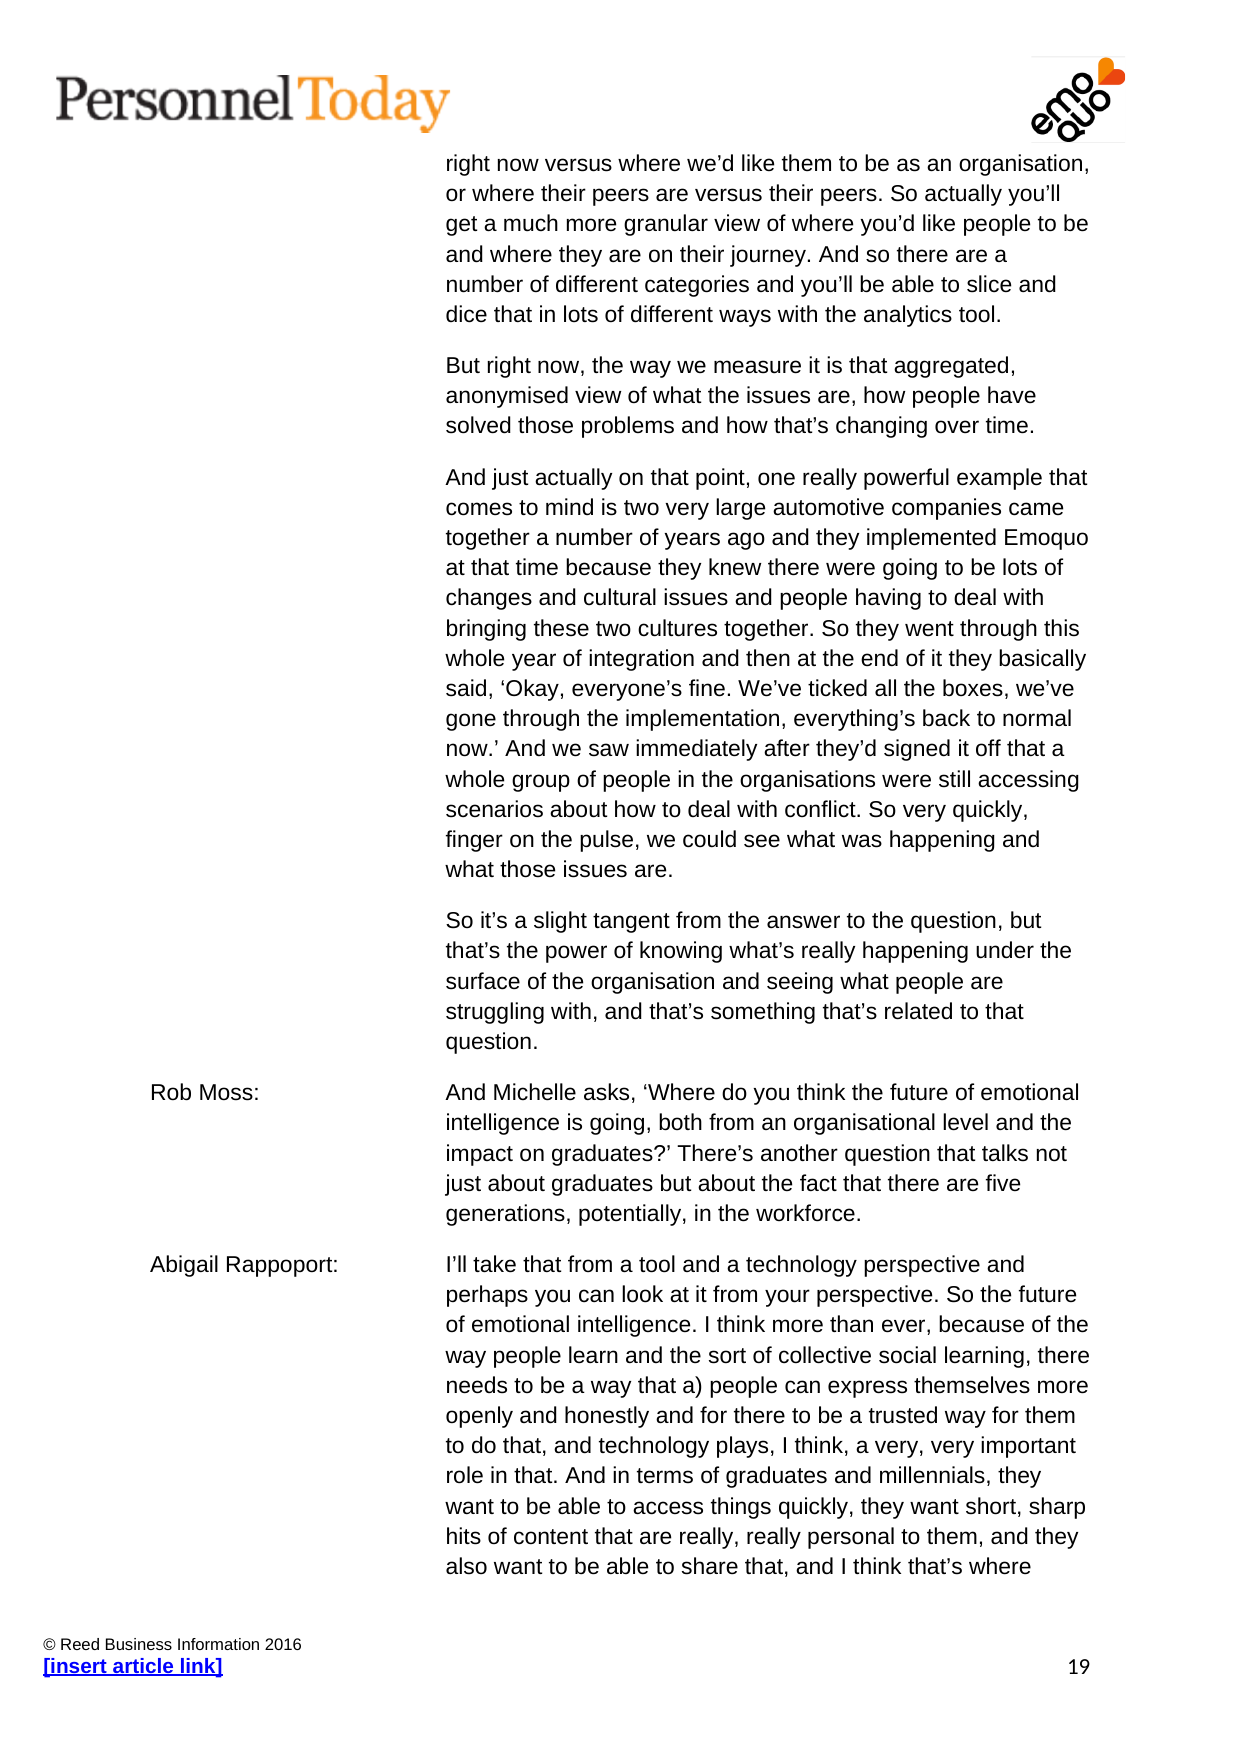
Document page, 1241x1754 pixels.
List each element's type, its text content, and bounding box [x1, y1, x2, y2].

text Rob Moss: And Michelle asks, ‘Where do you think the future of emotional intelligence is going, both from an organisational level and the impact on graduates?’ There’s another question that talks not just about graduates but about the fact that there are five generations, potentially, in the workforce. [150, 1079, 1090, 1226]
text And just actually on that point, one really powerful example that comes to mind is two very large automotive companies came together a number of years ago and they implemented Emoquo at that time because they knew there were going to be lots of changes and cultural issues and people having to deal with bringing these two cultures together. So they went through this whole year of integration and then at the end of it they basically said, ‘Okay, everyone’s fine. We’ve ticked all the boxes, we’ve gone through the implementation, everything’s back to normal now.’ And we saw immediately after they’d signed it off that a whole group of people in the organisations were still accessing scenarios about how to deal with conflict. So very quickly, finger on the pulse, we could see what was happening and what those issues are. [150, 463, 1090, 883]
picture [56, 75, 451, 133]
text But right now, the way we measure it is that aggregated, anonymised view of what the issues are, how people have solved those problems and how that’s changing over time. [150, 352, 1090, 439]
picture [1031, 56, 1125, 143]
text So it’s a slight tangent from the answer to the question, but that’s the power of knowing what’s really happening under the surface of the organisation and seeing what people are struggling with, and that’s something that’s related to that question. [150, 907, 1090, 1054]
